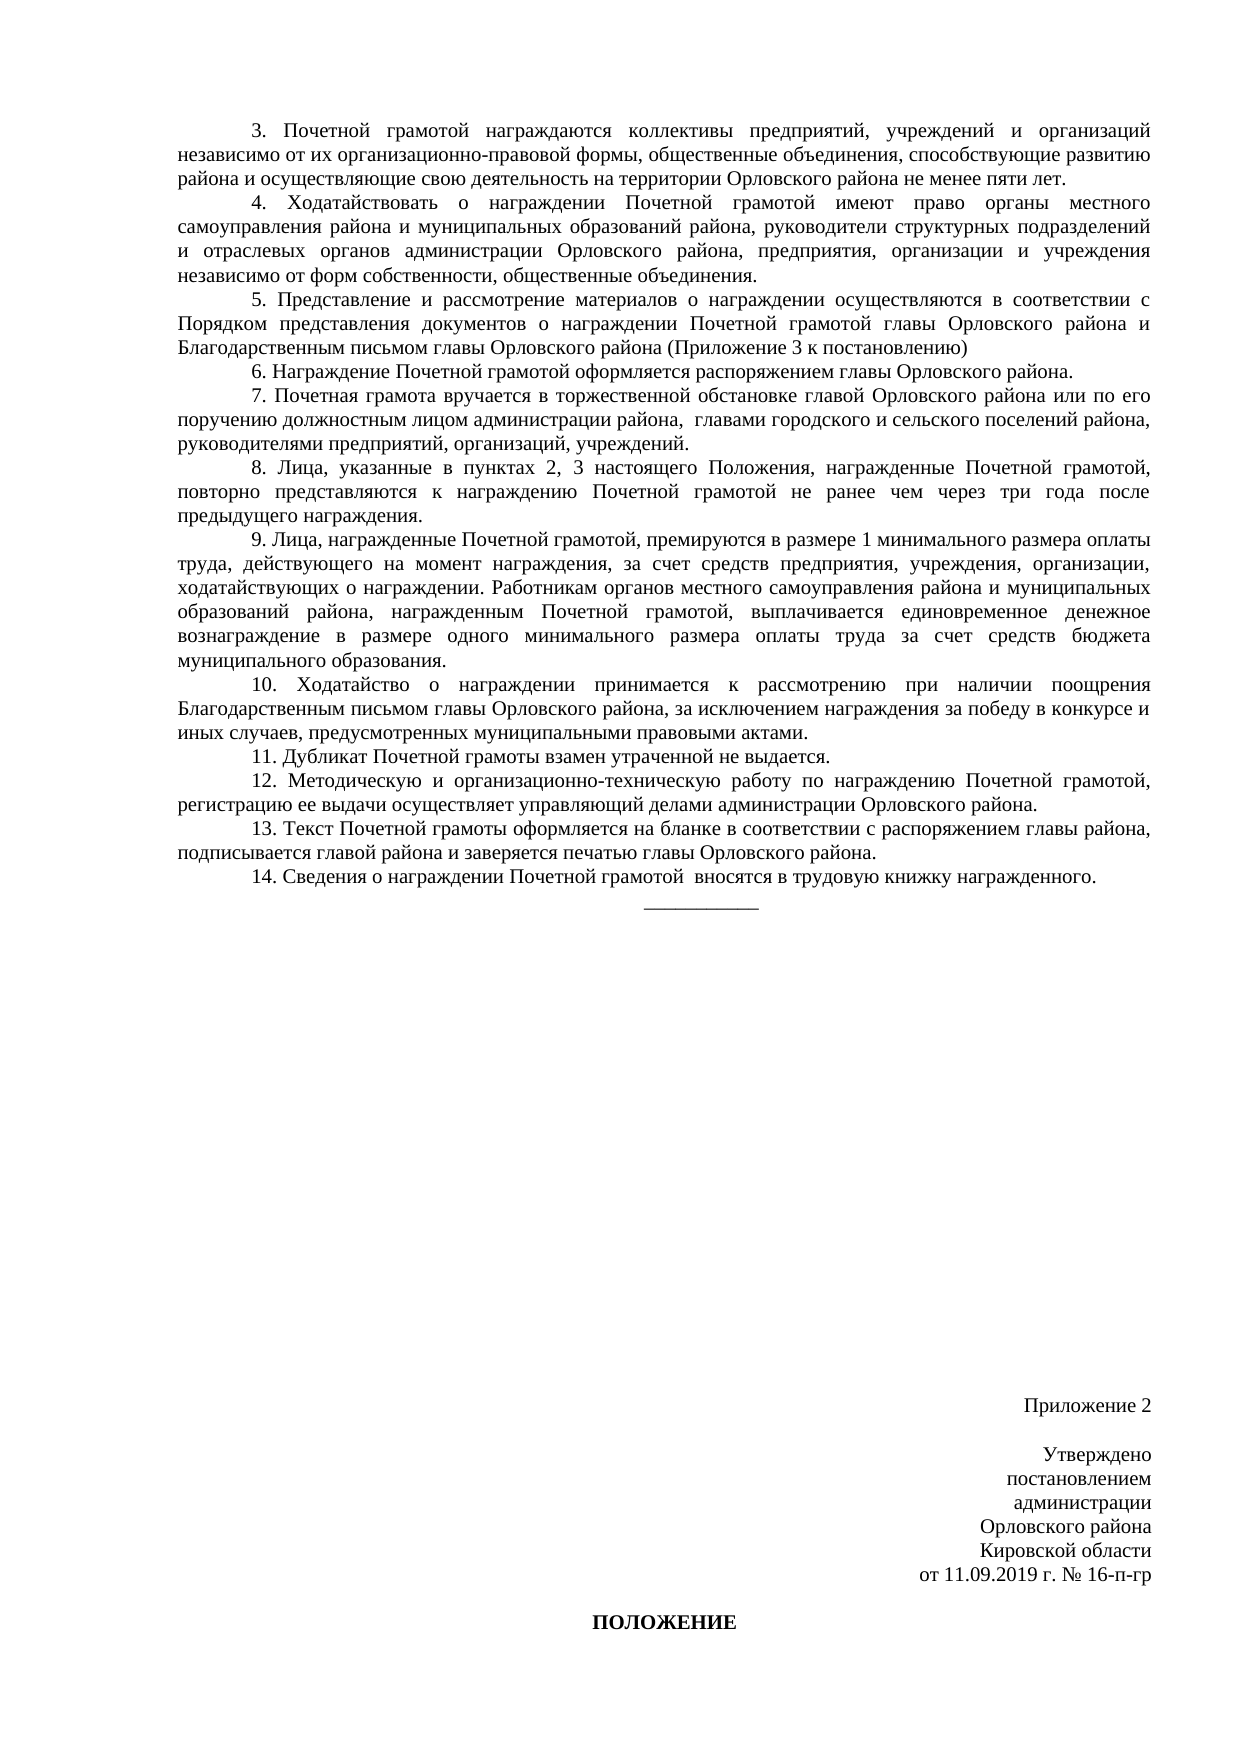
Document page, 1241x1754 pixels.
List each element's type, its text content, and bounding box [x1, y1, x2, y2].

title ПОЛОЖЕНИЕ [177, 1610, 1152, 1634]
text 13. Текст Почетной грамоты оформляется на бланке в соответствии с распоряжением главы района, подписывается главой района и заверяется печатью главы Орловского района. [177, 816, 1152, 864]
text 11. Дубликат Почетной грамоты взамен утраченной не выдается. [177, 744, 1152, 768]
text 6. Награждение Почетной грамотой оформляется распоряжением главы Орловского района. [177, 359, 1152, 383]
text 4. Ходатайствовать о награждении Почетной грамотой имеют право органы местного самоуправления района и муниципальных образований района, руководители структурных подразделений и отраслевых органов администрации Орловского района, предприятия, организации и учреждения независимо от форм собственности, общественные объединения. [177, 190, 1152, 287]
text Кировской области [177, 1538, 1152, 1562]
text 7. Почетная грамота вручается в торжественной обстановке главой Орловского района или по его поручению должностным лицом администрации района, главами городского и сельского поселений района, руководителями предприятий, организаций, учреждений. [177, 383, 1152, 455]
text 3. Почетной грамотой награждаются коллективы предприятий, учреждений и организаций независимо от их организационно-правовой формы, общественные объединения, способствующие развитию района и осуществляющие свою деятельность на территории Орловского района не менее пяти лет. [177, 118, 1152, 190]
text 5. Представление и рассмотрение материалов о награждении осуществляются в соответствии с Порядком представления документов о награждении Почетной грамотой главы Орловского района и Благодарственным письмом главы Орловского района (Приложение 3 к постановлению) [177, 287, 1152, 359]
text 9. Лица, награжденные Почетной грамотой, премируются в размере 1 минимального размера оплаты труда, действующего на момент награждения, за счет средств предприятия, учреждения, организации, ходатайствующих о награждении. Работникам органов местного самоуправления района и муниципальных образований района, награжденным Почетной грамотой, выплачивается единовременное денежное вознаграждение в размере одного минимального размера оплаты труда за счет средств бюджета муниципального образования. [177, 527, 1152, 672]
text Орловского района [177, 1514, 1152, 1538]
text Утверждено [177, 1442, 1152, 1466]
text Приложение 2 [177, 1393, 1152, 1417]
text ___________ [177, 888, 1152, 912]
text постановлением [177, 1466, 1152, 1490]
text 14. Сведения о награждении Почетной грамотой вносятся в трудовую книжку награжденного. [177, 864, 1152, 888]
text от 11.09.2019 г. № 16-п-гр [177, 1562, 1152, 1586]
text 8. Лица, указанные в пунктах 2, 3 настоящего Положения, награжденные Почетной грамотой, повторно представляются к награждению Почетной грамотой не ранее чем через три года после предыдущего награждения. [177, 455, 1152, 527]
text 12. Методическую и организационно-техническую работу по награждению Почетной грамотой, регистрацию ее выдачи осуществляет управляющий делами администрации Орловского района. [177, 768, 1152, 816]
text 10. Ходатайство о награждении принимается к рассмотрению при наличии поощрения Благодарственным письмом главы Орловского района, за исключением награждения за победу в конкурсе и иных случаев, предусмотренных муниципальными правовыми актами. [177, 672, 1152, 744]
text администрации [177, 1490, 1152, 1514]
